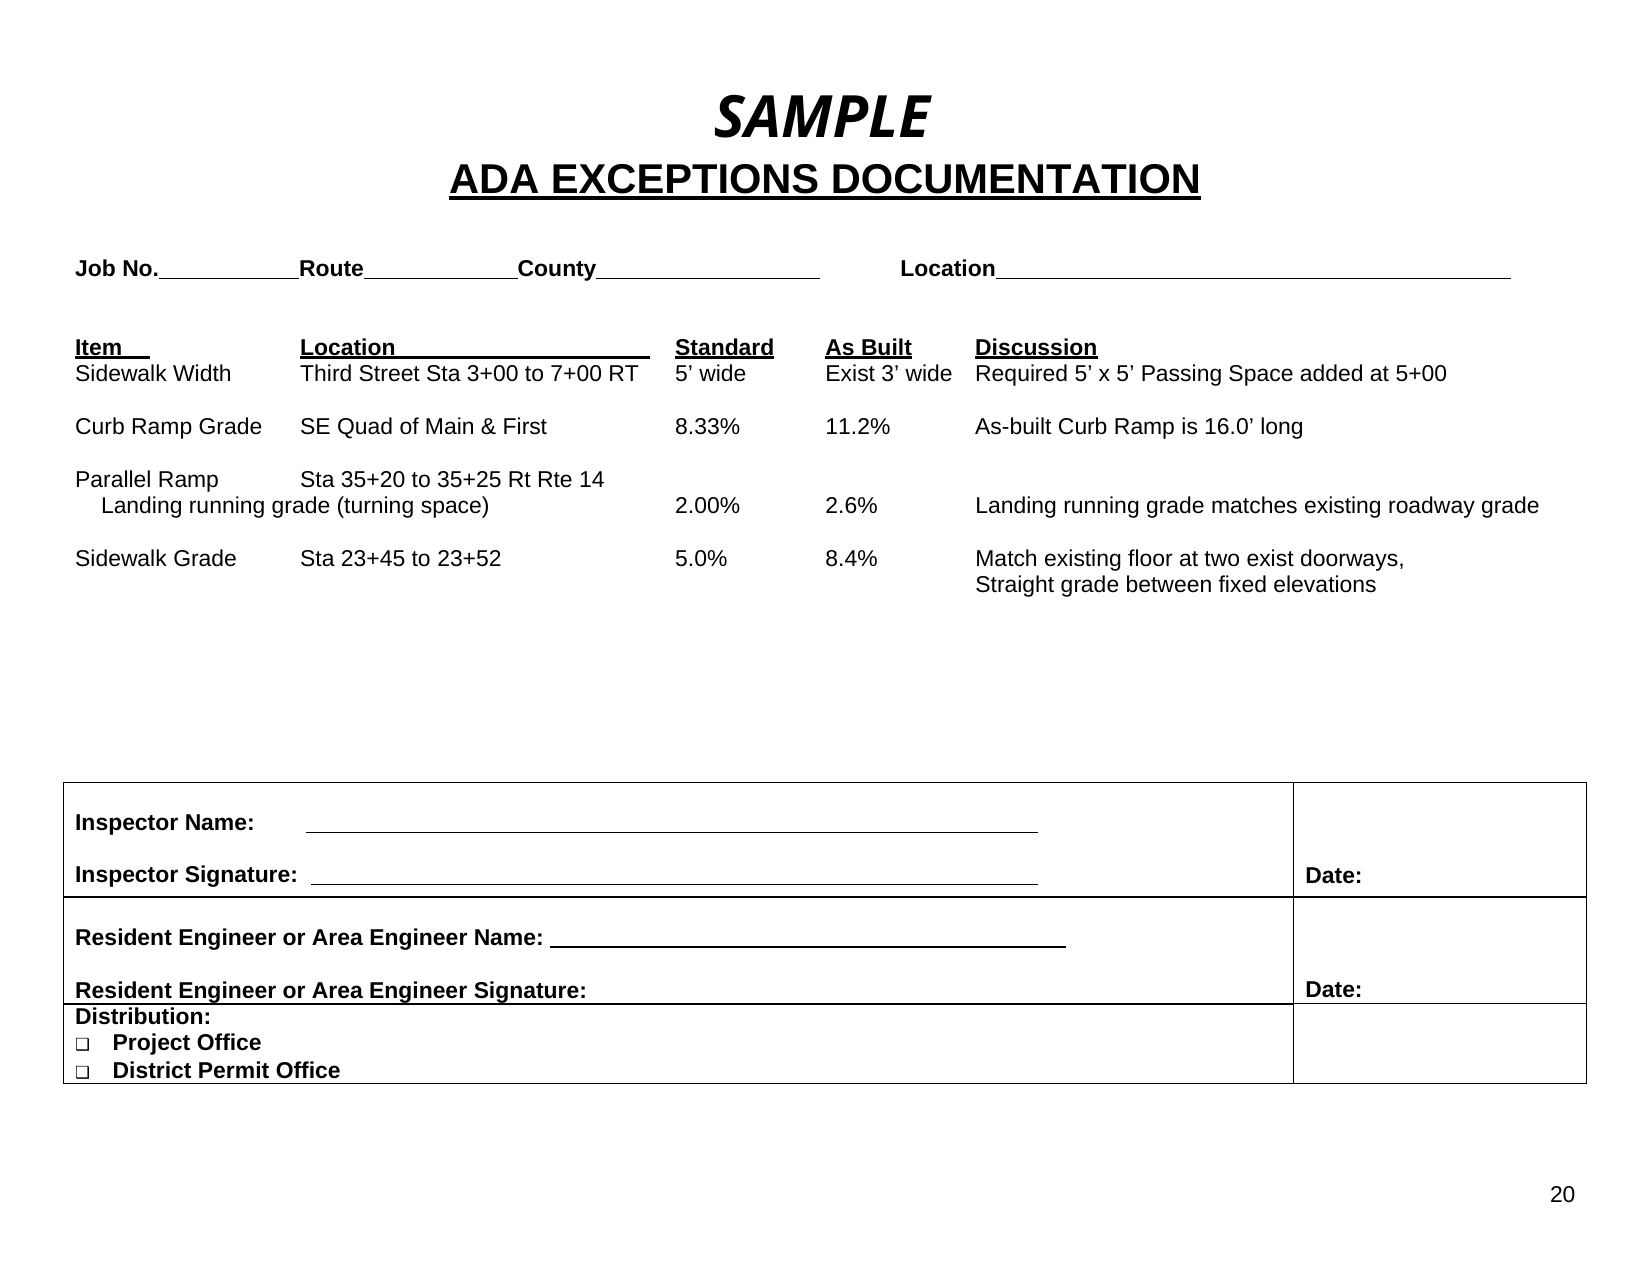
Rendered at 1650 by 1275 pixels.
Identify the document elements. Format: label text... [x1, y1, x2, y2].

table_cell Sidewalk Width [70, 361, 281, 400]
text Landing running grade (turning space) 2.00% 2.6% Landing running grade matches existing roadway grade [101, 492, 1598, 518]
table_cell Third Street Sta 3+00 to 7+00 RT [281, 361, 663, 400]
text SAMPLE [447, 75, 1203, 154]
table_cell Curb Ramp Grade Parallel Ramp [70, 400, 281, 492]
table_header Standard [663, 335, 800, 361]
table_cell Required 5’ x 5’ Passing Space added at 5+00 [964, 361, 1453, 400]
table_cell As-built Curb Ramp is 16.0’ long [964, 400, 1453, 492]
table_cell 11.2% [800, 400, 964, 492]
table_cell Resident Engineer or Area Engineer Name: Resident Engineer or Area Engineer Signature: [64, 898, 1293, 1003]
text Sidewalk Grade Sta 23+45 to 23+52 5.0% 8.4% Match existing floor at two exist doorways, [75, 545, 1598, 571]
table_cell SE Quad of Main & First Sta 35+20 to 35+25 Rt Rte 14 [281, 400, 663, 492]
subtitle Job No. Route County Location [75, 255, 1598, 281]
table_cell 5’ wide [663, 361, 800, 400]
table_cell Distribution: Project Office District Permit Office [64, 1005, 1293, 1083]
table_cell [1294, 1004, 1586, 1083]
text ADA EXCEPTIONS DOCUMENTATION [447, 154, 1203, 202]
table_header Discussion [964, 335, 1453, 361]
table_header Location [281, 335, 663, 361]
table_cell Date: [1294, 898, 1586, 1003]
table_cell Exist 3’ wide [800, 361, 964, 400]
table_header As Built [800, 335, 964, 361]
table_header Item [70, 335, 281, 361]
table_header Inspector Name: Inspector Signature: [64, 783, 1293, 896]
text Straight grade between fixed elevations [975, 571, 1598, 597]
table_header Date: [1294, 783, 1586, 896]
table_cell 8.33% [663, 400, 800, 492]
